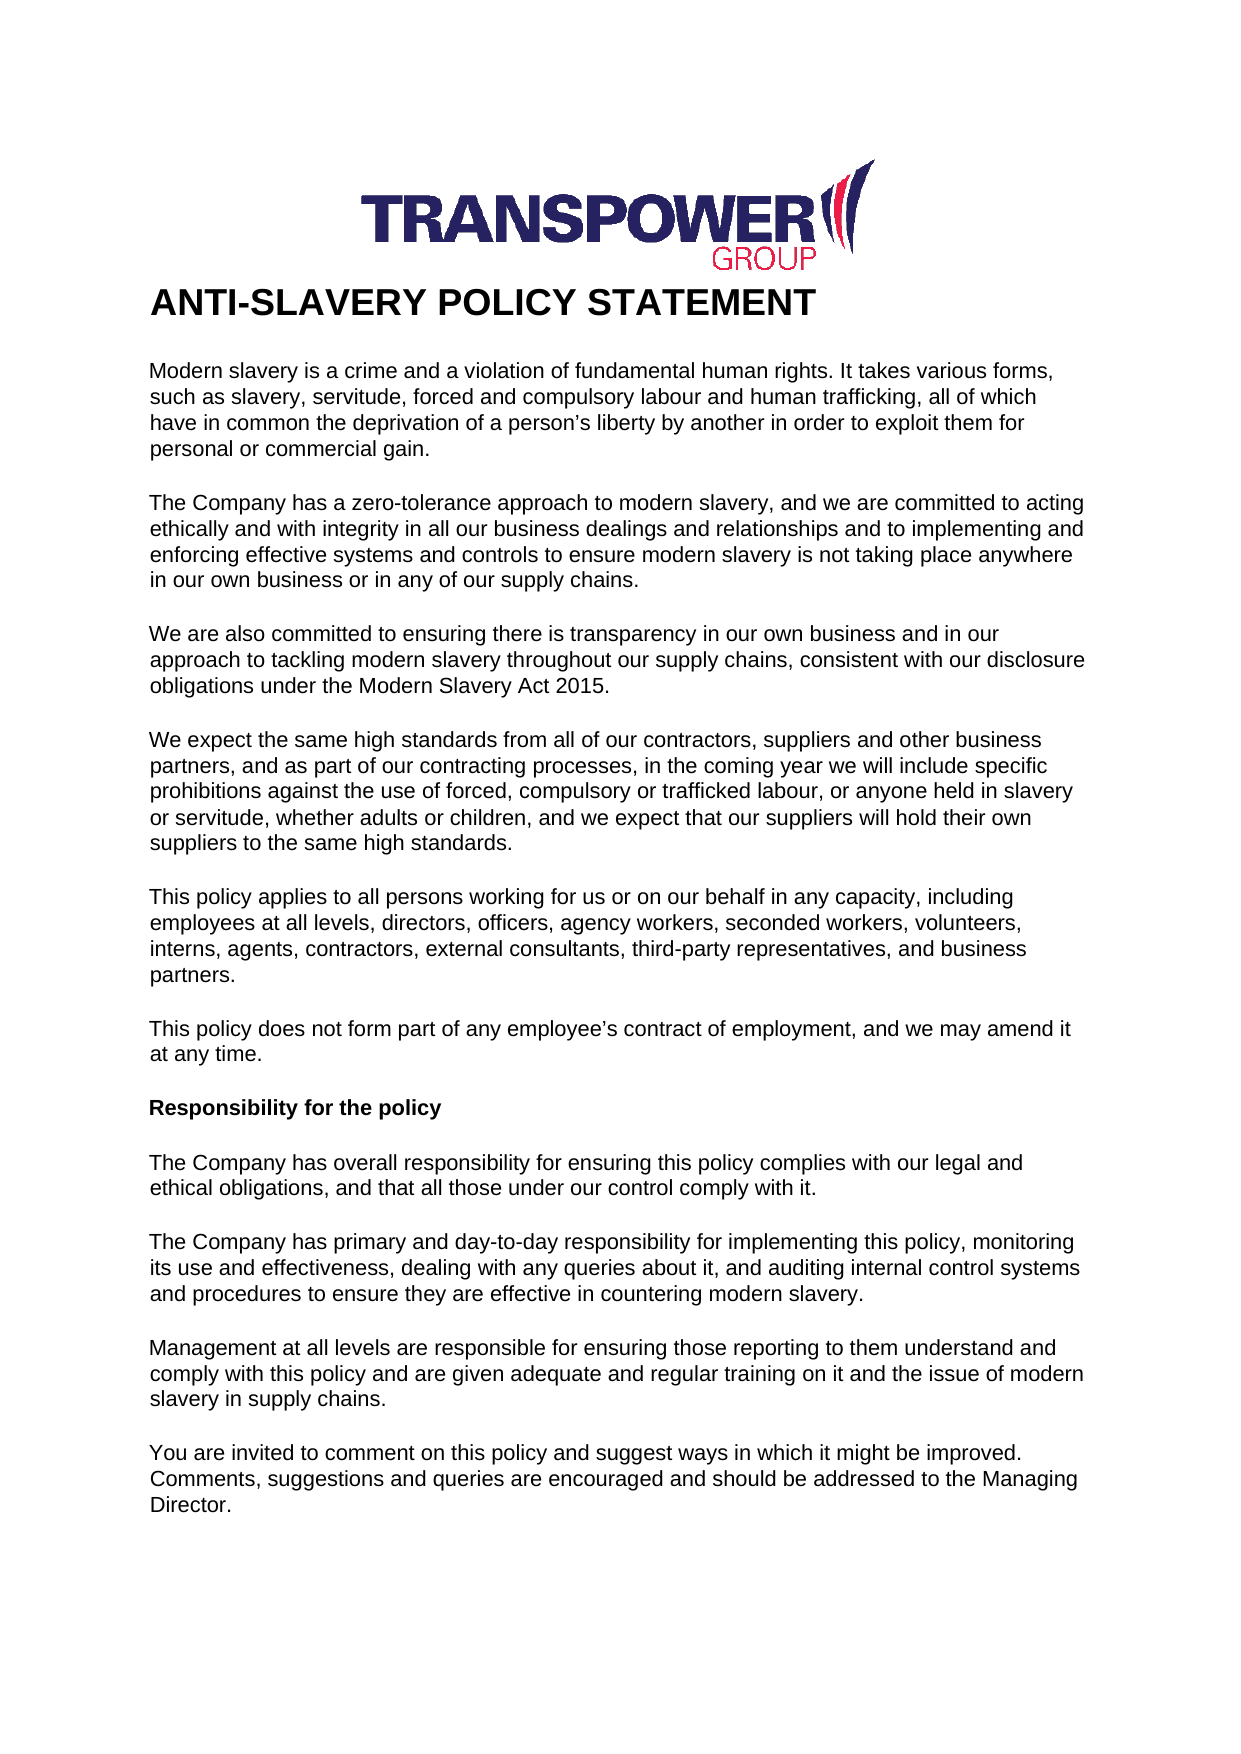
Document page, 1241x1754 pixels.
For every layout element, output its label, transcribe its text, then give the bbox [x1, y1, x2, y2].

text The Company has overall responsibility for ensuring this policy complies with our legal and ethical obligations, and that all those under our control comply with it. [148, 1149, 1088, 1201]
picture [355, 150, 884, 276]
text This policy does not form part of any employee’s contract of employment, and we may amend it at any time. [148, 1015, 1088, 1067]
text This policy applies to all persons working for us or on our behalf in any capacity, including employees at all levels, directors, officers, agency workers, seconded workers, volunteers, interns, agents, contractors, external consultants, third-party representatives, and business partners. [148, 884, 1088, 987]
text ANTI-SLAVERY POLICY STATEMENT [150, 280, 1088, 323]
text The Company has a zero-tolerance approach to modern slavery, and we are committed to acting ethically and with integrity in all our business dealings and relationships and to implementing and enforcing effective systems and controls to ensure modern slavery is not taking place anywhere in our own business or in any of our supply chains. [148, 489, 1088, 593]
subtitle Responsibility for the policy [148, 1095, 1088, 1120]
text We expect the same high standards from all of our contractors, suppliers and other business partners, and as part of our contracting processes, in the coming year we will include specific prohibitions against the use of forced, compulsory or trafficked labour, or anyone held in slavery or servitude, whether adults or children, and we expect that our suppliers will hold their own suppliers to the same high standards. [148, 727, 1088, 856]
text Modern slavery is a crime and a violation of fundamental human rights. It takes various forms, such as slavery, servitude, forced and compulsory labour and human trafficking, all of which have in common the deprivation of a person’s liberty by another in order to exploit them for personal or commercial gain. [148, 358, 1088, 461]
text The Company has primary and day-to-day responsibility for implementing this policy, monitoring its use and effectiveness, dealing with any queries about it, and auditing internal control systems and procedures to ensure they are effective in countering modern slavery. [148, 1229, 1088, 1306]
text We are also committed to ensuring there is transparency in our own business and in our approach to tackling modern slavery throughout our supply chains, consistent with our disclosure obligations under the Modern Slavery Act 2015. [148, 621, 1088, 698]
text You are invited to comment on this policy and suggest ways in which it might be improved. Comments, suggestions and queries are encouraged and should be addressed to the Managing Director. [148, 1440, 1088, 1517]
text Management at all levels are responsible for ensuring those reporting to them understand and comply with this policy and are given adequate and regular training on it and the issue of modern slavery in supply chains. [148, 1334, 1088, 1412]
